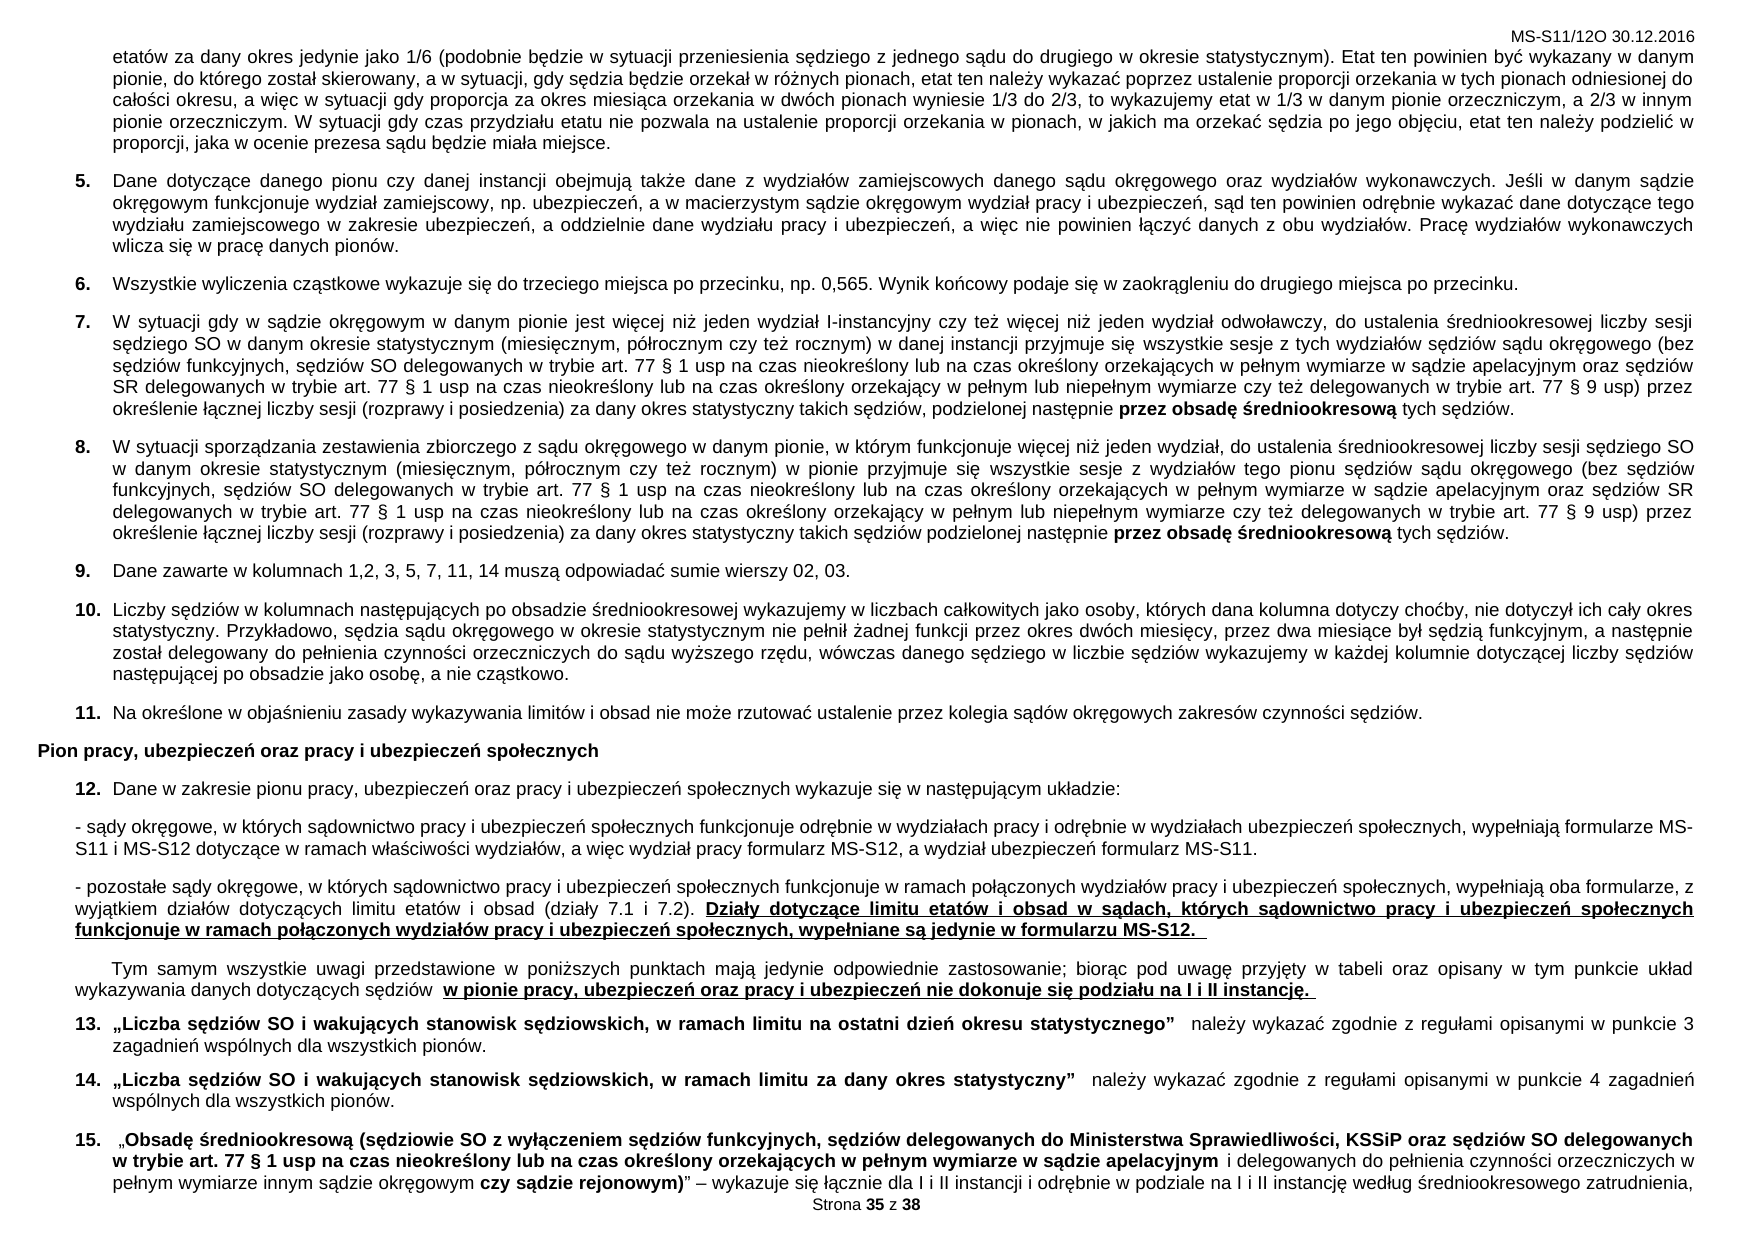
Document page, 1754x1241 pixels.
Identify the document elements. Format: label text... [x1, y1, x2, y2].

list W sytuacji gdy w sądzie okręgowym w danym pionie jest więcej niż jeden wydział I-instancyjny czy też więcej niż jeden wydział odwoławczy, do ustalenia średniookresowej liczby sesji sędziego SO w danym okresie statystycznym (miesięcznym, półrocznym czy też rocznym) w danej instancji przyjmuje się wszystkie sesje z tych wydziałów sędziów sądu okręgowego (bez sędziów funkcyjnych, sędziów SO delegowanych w trybie art. 77 § 1 usp na czas nieokreślony lub na czas określony orzekających w pełnym wymiarze w sądzie apelacyjnym oraz sędziów SR delegowanych w trybie art. 77 § 1 usp na czas nieokreślony lub na czas określony orzekający w pełnym lub niepełnym wymiarze czy też delegowanych w trybie art. 77 § 9 usp) przez określenie łącznej liczby sesji (rozprawy i posiedzenia) za dany okres statystyczny takich sędziów, podzielonej następnie przez obsadę średniookresową tych sędziów. [75, 311, 1695, 419]
text - sądy okręgowe, w których sądownictwo pracy i ubezpieczeń społecznych funkcjonuje odrębnie w wydziałach pracy i odrębnie w wydziałach ubezpieczeń społecznych, wypełniają formularze MS-S11 i MS-S12 dotyczące w ramach właściwości wydziałów, a więc wydział pracy formularz MS-S12, a wydział ubezpieczeń formularz MS-S11. [75, 816, 1695, 859]
list „Liczba sędziów SO i wakujących stanowisk sędziowskich, w ramach limitu na ostatni dzień okresu statystycznego” należy wykazać zgodnie z regułami opisanymi w punkcie 3 zagadnień wspólnych dla wszystkich pionów. [75, 1013, 1695, 1056]
text - pozostałe sądy okręgowe, w których sądownictwo pracy i ubezpieczeń społecznych funkcjonuje w ramach połączonych wydziałów pracy i ubezpieczeń społecznych, wypełniają oba formularze, z wyjątkiem działów dotyczących limitu etatów i obsad (działy 7.1 i 7.2). Działy dotyczące limitu etatów i obsad w sądach, których sądownictwo pracy i ubezpieczeń społecznych funkcjonuje w ramach połączonych wydziałów pracy i ubezpieczeń społecznych, wypełniane są jedynie w formularzu MS-S12. [75, 876, 1695, 941]
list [75, 46, 1695, 153]
list Dane zawarte w kolumnach 1,2, 3, 5, 7, 11, 14 muszą odpowiadać sumie wierszy 02, 03. [75, 560, 1695, 582]
list W sytuacji sporządzania zestawienia zbiorczego z sądu okręgowego w danym pionie, w którym funkcjonuje więcej niż jeden wydział, do ustalenia średniookresowej liczby sesji sędziego SO w danym okresie statystycznym (miesięcznym, półrocznym czy też rocznym) w pionie przyjmuje się wszystkie sesje z wydziałów tego pionu sędziów sądu okręgowego (bez sędziów funkcyjnych, sędziów SO delegowanych w trybie art. 77 § 1 usp na czas nieokreślony lub na czas określony orzekających w pełnym wymiarze w sądzie apelacyjnym oraz sędziów SR delegowanych w trybie art. 77 § 1 usp na czas nieokreślony lub na czas określony orzekający w pełnym lub niepełnym wymiarze czy też delegowanych w trybie art. 77 § 9 usp) przez określenie łącznej liczby sesji (rozprawy i posiedzenia) za dany okres statystyczny takich sędziów podzielonej następnie przez obsadę średniookresową tych sędziów. [75, 436, 1695, 544]
text Pion pracy, ubezpieczeń oraz pracy i ubezpieczeń społecznych [37, 740, 1695, 761]
list Na określone w objaśnieniu zasady wykazywania limitów i obsad nie może rzutować ustalenie przez kolegia sądów okręgowych zakresów czynności sędziów. [75, 701, 1695, 723]
list Liczby sędziów w kolumnach następujących po obsadzie średniookresowej wykazujemy w liczbach całkowitych jako osoby, których dana kolumna dotyczy choćby, nie dotyczył ich cały okres statystyczny. Przykładowo, sędzia sądu okręgowego w okresie statystycznym nie pełnił żadnej funkcji przez okres dwóch miesięcy, przez dwa miesiące był sędzią funkcyjnym, a następnie został delegowany do pełnienia czynności orzeczniczych do sądu wyższego rzędu, wówczas danego sędziego w liczbie sędziów wykazujemy w każdej kolumnie dotyczącej liczby sędziów następującej po obsadzie jako osobę, a nie cząstkowo. [75, 598, 1695, 685]
list Dane dotyczące danego pionu czy danej instancji obejmują także dane z wydziałów zamiejscowych danego sądu okręgowego oraz wydziałów wykonawczych. Jeśli w danym sądzie okręgowym funkcjonuje wydział zamiejscowy, np. ubezpieczeń, a w macierzystym sądzie okręgowym wydział pracy i ubezpieczeń, sąd ten powinien odrębnie wykazać dane dotyczące tego wydziału zamiejscowego w zakresie ubezpieczeń, a oddzielnie dane wydziału pracy i ubezpieczeń, a więc nie powinien łączyć danych z obu wydziałów. Pracę wydziałów wykonawczych wlicza się w pracę danych pionów. [75, 170, 1695, 256]
list „Liczba sędziów SO i wakujących stanowisk sędziowskich, w ramach limitu za dany okres statystyczny” należy wykazać zgodnie z regułami opisanymi w punkcie 4 zagadnień wspólnych dla wszystkich pionów. [75, 1068, 1695, 1112]
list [75, 1128, 1695, 1193]
list Wszystkie wyliczenia cząstkowe wykazuje się do trzeciego miejsca po przecinku, np. 0,565. Wynik końcowy podaje się w zaokrągleniu do drugiego miejsca po przecinku. [75, 273, 1695, 295]
text Tym samym wszystkie uwagi przedstawione w poniższych punktach mają jedynie odpowiednie zastosowanie; biorąc pod uwagę przyjęty w tabeli oraz opisany w tym punkcie układ wykazywania danych dotyczących sędziów w pionie pracy, ubezpieczeń oraz pracy i ubezpieczeń nie dokonuje się podziału na I i II instancję. [75, 957, 1695, 1000]
list Dane w zakresie pionu pracy, ubezpieczeń oraz pracy i ubezpieczeń społecznych wykazuje się w następującym układzie: [75, 778, 1695, 799]
